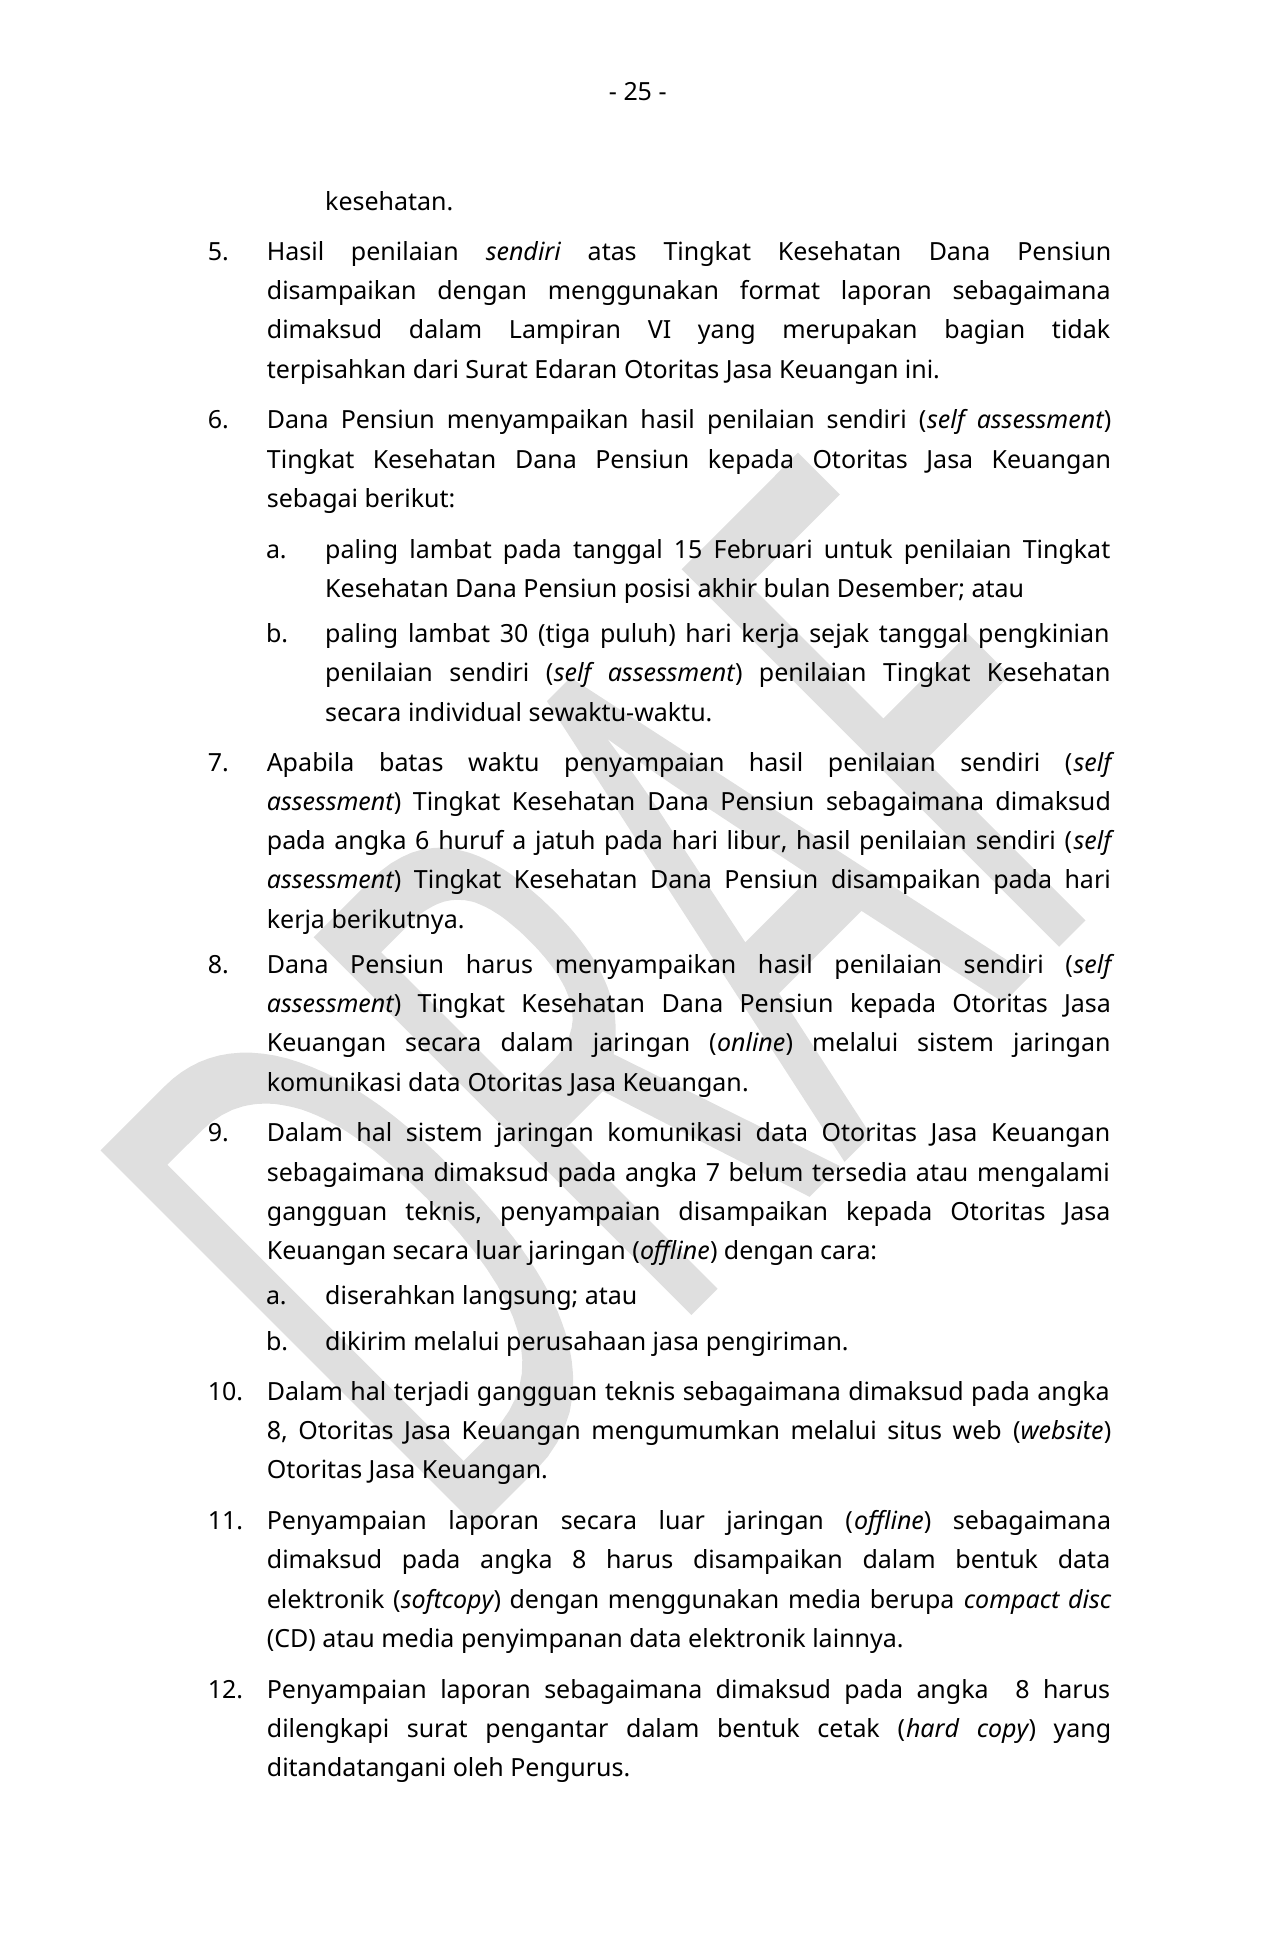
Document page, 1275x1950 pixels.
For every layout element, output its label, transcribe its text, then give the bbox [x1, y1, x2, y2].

table_cell Penyampaian laporan secara luar jaringan (offline) sebagaimana dimaksud pada angka 8 harus disampaikan dalam bentuk data elektronik (softcopy) dengan menggunakan media berupa compact disc (CD) atau media penyimpanan data elektronik lainnya. [136, 1497, 1122, 1665]
table_cell Penyampaian laporan sebagaimana dimaksud pada angka 8 harus dilengkapi surat pengantar dalam bentuk cetak (hard copy) yang ditandatangani oleh Pengurus. [136, 1665, 1122, 1794]
table_cell Dana Pensiun menyampaikan hasil penilaian sendiri (self assessment) Tingkat Kesehatan Dana Pensiun kepada Otoritas Jasa Keuangan sebagai berikut: [136, 396, 1122, 525]
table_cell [136, 177, 1122, 228]
table_cell Apabila batas waktu penyampaian hasil penilaian sendiri (self assessment) Tingkat Kesehatan Dana Pensiun sebagaimana dimaksud pada angka 6 huruf a jatuh pada hari libur, hasil penilaian sendiri (self assessment) Tingkat Kesehatan Dana Pensiun disampaikan pada hari kerja berikutnya. Dana Pensiun harus menyampaikan hasil penilaian sendiri (self assessment) Tingkat Kesehatan Dana Pensiun kepada Otoritas Jasa Keuangan secara dalam jaringan (online) melalui sistem jaringan komunikasi data Otoritas Jasa Keuangan. [136, 739, 1122, 1109]
table_cell Hasil penilaian sendiri atas Tingkat Kesehatan Dana Pensiun disampaikan dengan menggunakan format laporan sebagaimana dimaksud dalam Lampiran VI yang merupakan bagian tidak terpisahkan dari Surat Edaran Otoritas Jasa Keuangan ini. [136, 228, 1122, 396]
table_cell Dalam hal sistem jaringan komunikasi data Otoritas Jasa Keuangan sebagaimana dimaksud pada angka 7 belum tersedia atau mengalami gangguan teknis, penyampaian disampaikan kepada Otoritas Jasa Keuangan secara luar jaringan (offline) dengan cara: diserahkan langsung; atau dikirim melalui perusahaan jasa pengiriman. [136, 1109, 1122, 1368]
table_cell Dalam hal terjadi gangguan teknis sebagaimana dimaksud pada angka 8, Otoritas Jasa Keuangan mengumumkan melalui situs web (website) Otoritas Jasa Keuangan. [136, 1368, 1122, 1497]
table_cell paling lambat pada tanggal 15 Februari untuk penilaian Tingkat Kesehatan Dana Pensiun posisi akhir bulan Desember; atau paling lambat 30 (tiga puluh) hari kerja sejak tanggal pengkinian penilaian sendiri (self assessment) penilaian Tingkat Kesehatan secara individual sewaktu-waktu. [136, 525, 1122, 738]
